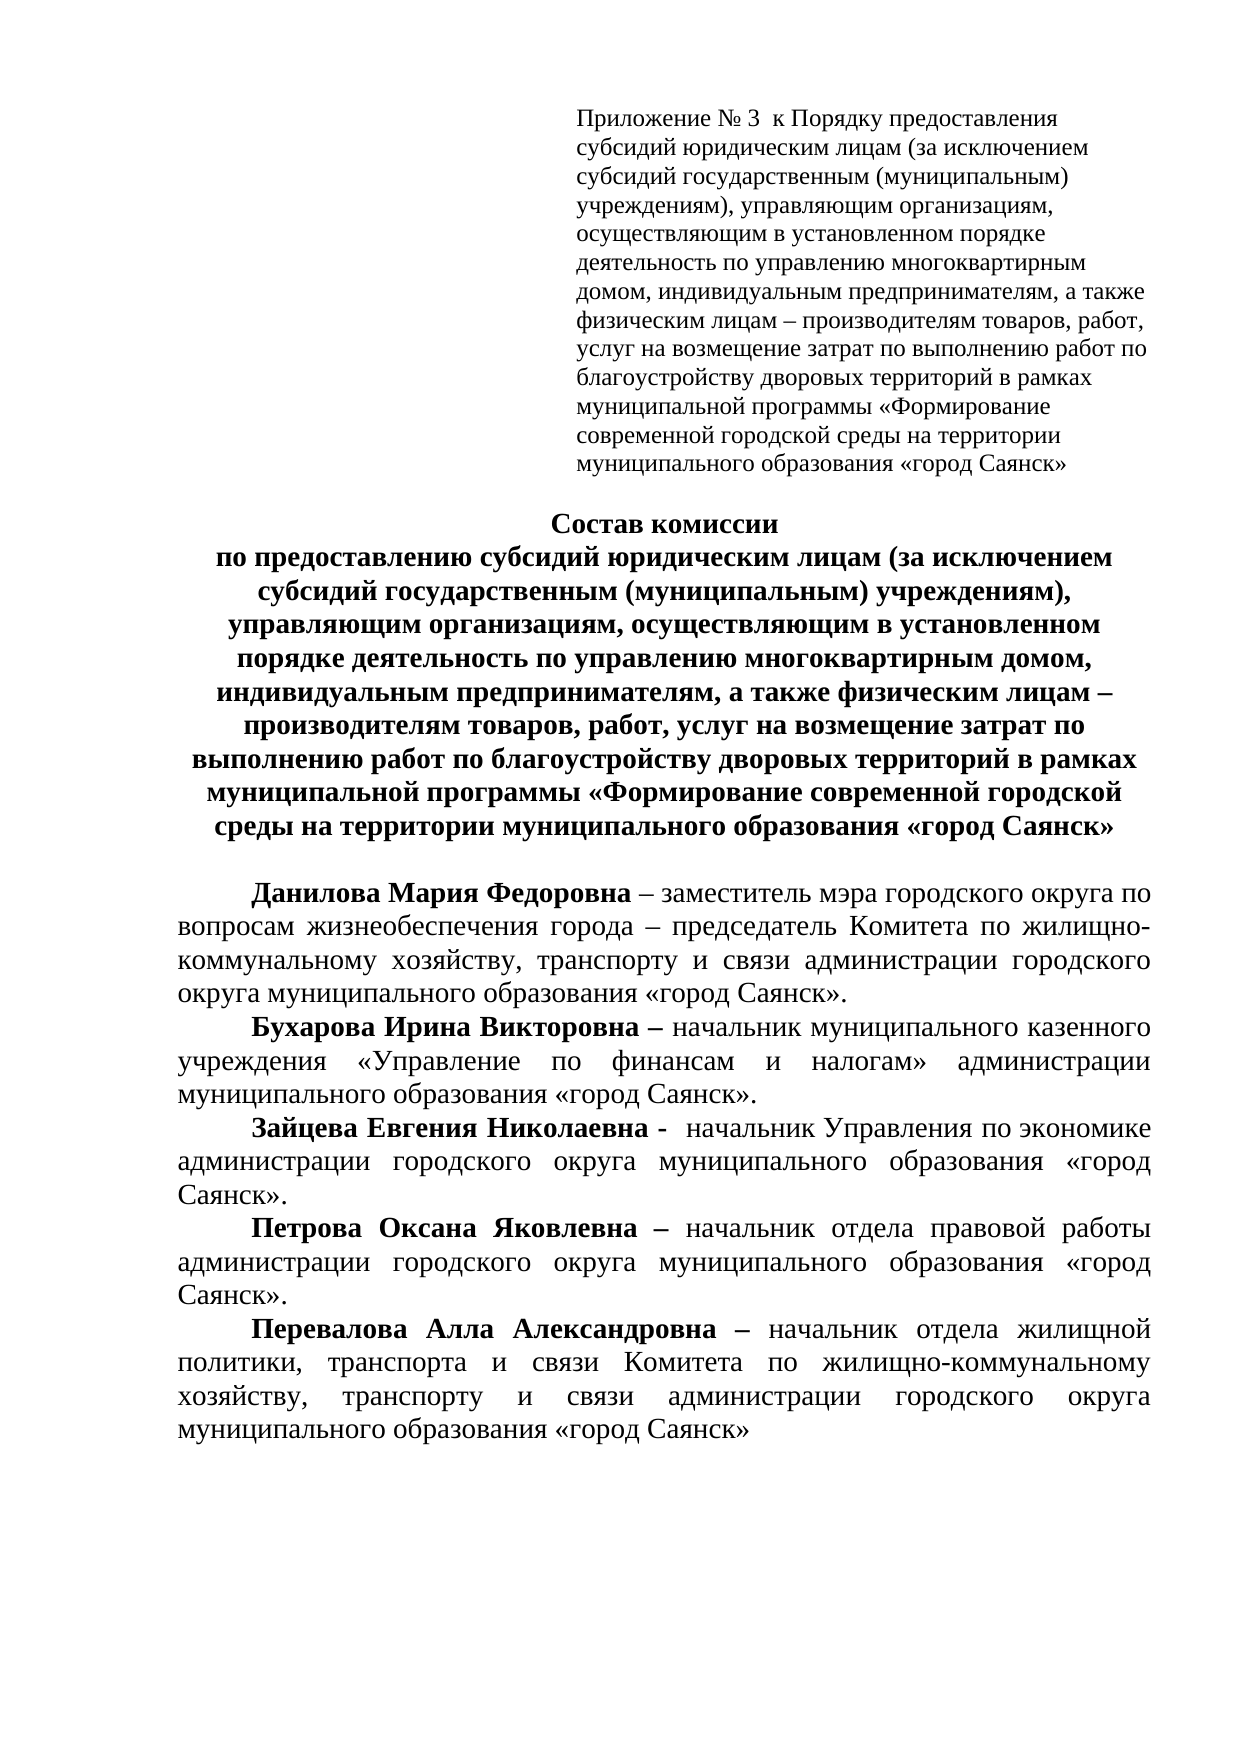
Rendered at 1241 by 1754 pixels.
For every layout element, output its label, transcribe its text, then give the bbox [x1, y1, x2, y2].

text Состав комиссии [177, 506, 1152, 539]
text муниципального образования «город Саянск» [177, 448, 1152, 477]
text Приложение № 3 к Порядку предоставления [177, 103, 1152, 132]
text Данилова Мария Федоровна – заместитель мэра городского округа по вопросам жизнеобеспечения города – председатель Комитета по жилищно-коммунальному хозяйству, транспорту и связи администрации городского округа муниципального образования «город Саянск». [177, 875, 1152, 1009]
text домом, индивидуальным предпринимателям, а также [177, 276, 1152, 305]
text Перевалова Алла Александровна – начальник отдела жилищной политики, транспорта и связи Комитета по жилищно-коммунальному хозяйству, транспорту и связи администрации городского округа муниципального образования «город Саянск» [177, 1311, 1152, 1445]
text осуществляющим в установленном порядке [177, 218, 1152, 247]
text по предоставлению субсидий юридическим лицам (за исключением субсидий государственным (муниципальным) учреждениям), управляющим организациям, осуществляющим в установленном порядке деятельность по управлению многоквартирным домом, индивидуальным предпринимателям, а также физическим лицам – производителям товаров, работ, услуг на возмещение затрат по выполнению работ по благоустройству дворовых территорий в рамках муниципальной программы «Формирование современной городской среды на территории муниципального образования «город Саянск» [177, 539, 1152, 841]
text деятельность по управлению многоквартирным [177, 247, 1152, 276]
text физическим лицам – производителям товаров, работ, [177, 305, 1152, 333]
text Зайцева Евгения Николаевна - начальник Управления по экономике администрации городского округа муниципального образования «город Саянск». [177, 1110, 1152, 1210]
text муниципальной программы «Формирование [177, 391, 1152, 420]
text Бухарова Ирина Викторовна – начальник муниципального казенного учреждения «Управление по финансам и налогам» администрации муниципального образования «город Саянск». [177, 1009, 1152, 1110]
text Петрова Оксана Яковлевна – начальник отдела правовой работы администрации городского округа муниципального образования «город Саянск». [177, 1210, 1152, 1311]
text субсидий государственным (муниципальным) [177, 161, 1152, 190]
text благоустройству дворовых территорий в рамках [177, 362, 1152, 391]
text услуг на возмещение затрат по выполнению работ по [177, 333, 1152, 362]
text современной городской среды на территории [177, 420, 1152, 448]
text субсидий юридическим лицам (за исключением [177, 132, 1152, 161]
text учреждениям), управляющим организациям, [177, 190, 1152, 218]
